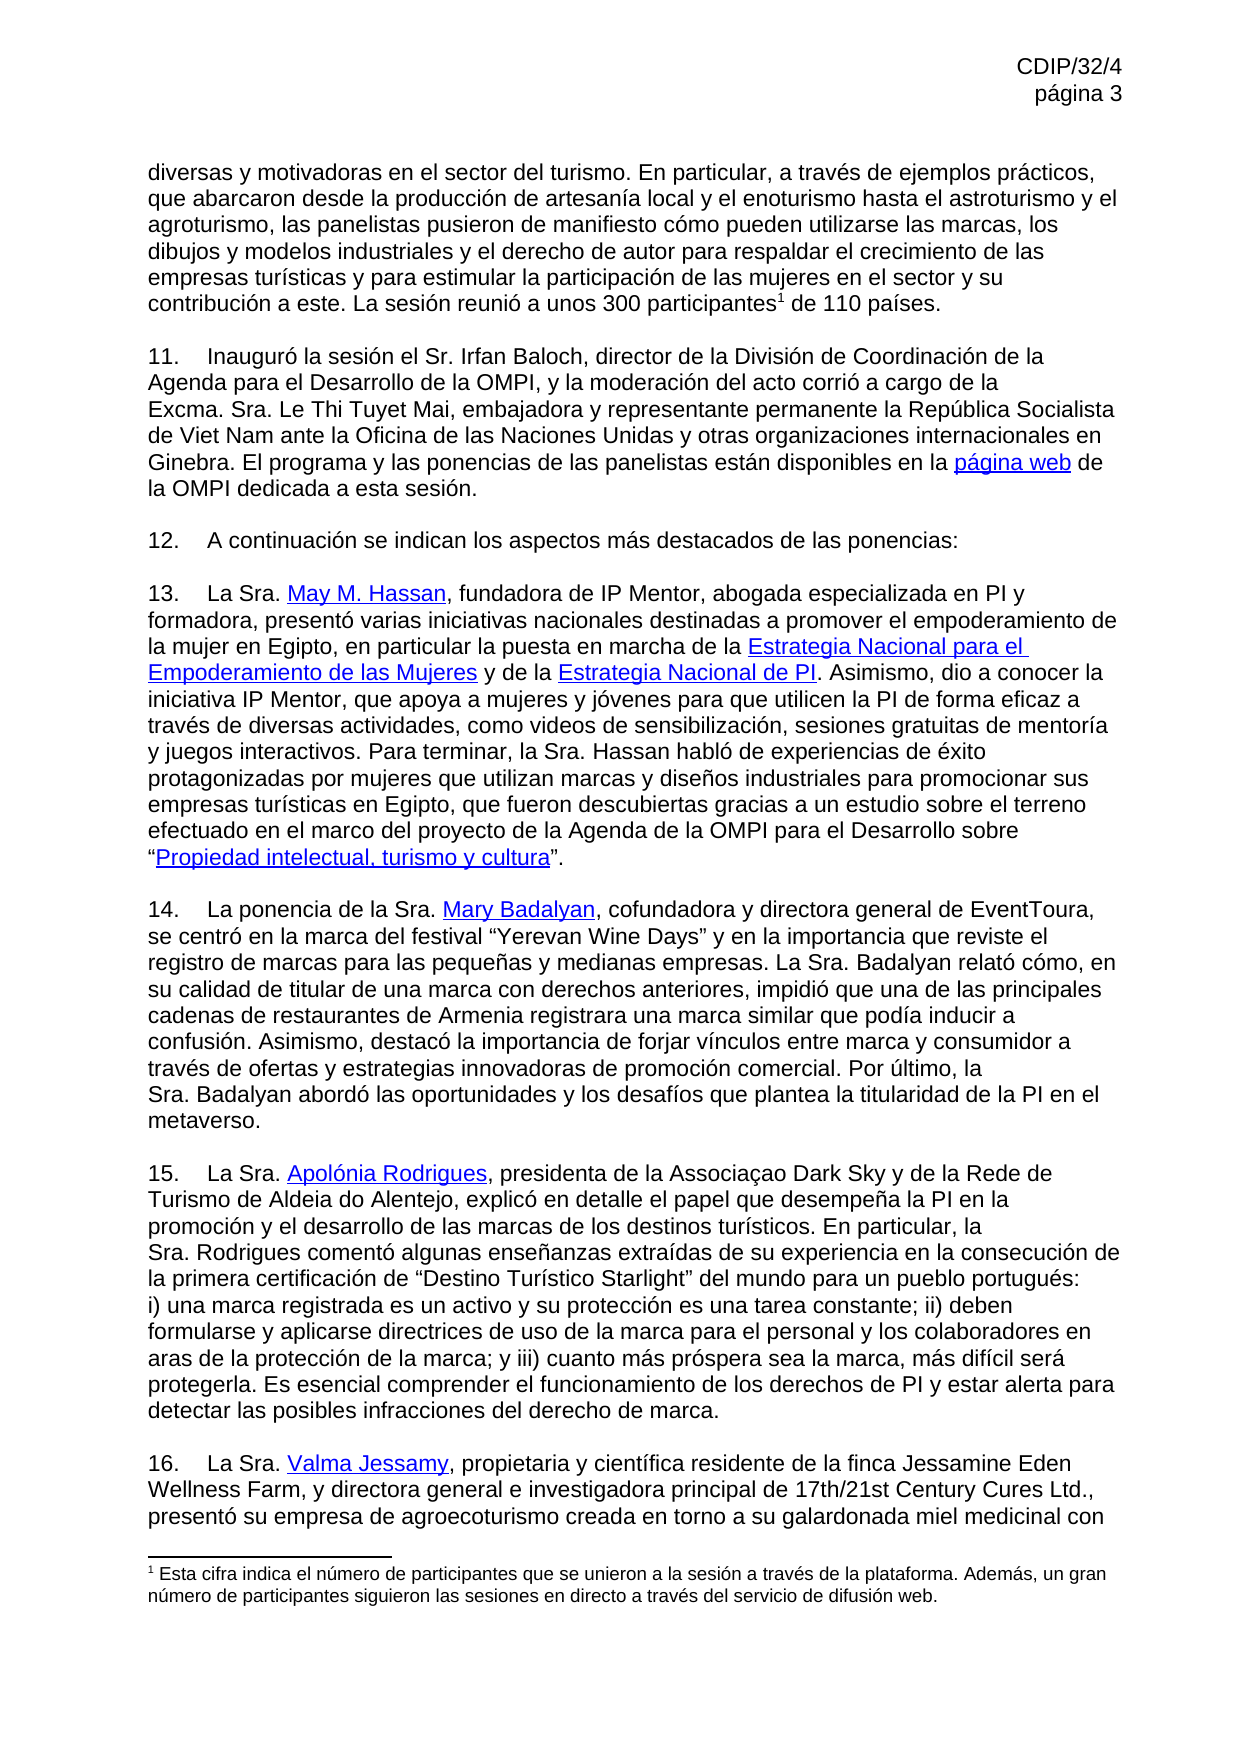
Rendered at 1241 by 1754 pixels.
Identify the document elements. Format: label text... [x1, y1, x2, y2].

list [148, 1450, 1122, 1529]
list La Sra. Apolónia Rodrigues, presidenta de la Associaçao Dark Sky y de la Rede de Turismo de Aldeia do Alentejo, explicó en detalle el papel que desempeña la PI en la promoción y el desarrollo de las marcas de los destinos turísticos. En particular, la Sra. Rodrigues comentó algunas enseñanzas extraídas de su experiencia en la consecución de la primera certificación de “Destino Turístico Starlight” del mundo para un pueblo portugués: i) una marca registrada es un activo y su protección es una tarea constante; ii) deben formularse y aplicarse directrices de uso de la marca para el personal y los colaboradores en aras de la protección de la marca; y iii) cuanto más próspera sea la marca, más difícil será protegerla. Es esencial comprender el funcionamiento de los derechos de PI y estar alerta para detectar las posibles infracciones del derecho de marca. [148, 1160, 1122, 1423]
list La Sra. May M. Hassan, fundadora de IP Mentor, abogada especializada en PI y formadora, presentó varias iniciativas nacionales destinadas a promover el empoderamiento de la mujer en Egipto, en particular la puesta en marcha de la Estrategia Nacional para el Empoderamiento de las Mujeres y de la Estrategia Nacional de PI. Asimismo, dio a conocer la iniciativa IP Mentor, que apoya a mujeres y jóvenes para que utilicen la PI de forma eficaz a través de diversas actividades, como videos de sensibilización, sesiones gratuitas de mentoría y juegos interactivos. Para terminar, la Sra. Hassan habló de experiencias de éxito protagonizadas por mujeres que utilizan marcas y diseños industriales para promocionar sus empresas turísticas en Egipto, que fueron descubiertas gracias a un estudio sobre el terreno efectuado en el marco del proyecto de la Agenda de la OMPI para el Desarrollo sobre “Propiedad intelectual, turismo y cultura”. [148, 580, 1122, 870]
list A continuación se indican los aspectos más destacados de las ponencias: [148, 527, 1122, 554]
list Inauguró la sesión el Sr. Irfan Baloch, director de la División de Coordinación de la Agenda para el Desarrollo de la OMPI, y la moderación del acto corrió a cargo de la Excma. Sra. Le Thi Tuyet Mai, embajadora y representante permanente la República Socialista de Viet Nam ante la Oficina de las Naciones Unidas y otras organizaciones internacionales en Ginebra. El programa y las ponencias de las panelistas están disponibles en la página web de la OMPI dedicada a esta sesión. [148, 343, 1122, 501]
list La ponencia de la Sra. Mary Badalyan, cofundadora y directora general de EventToura, se centró en la marca del festival “Yerevan Wine Days” y en la importancia que reviste el registro de marcas para las pequeñas y medianas empresas. La Sra. Badalyan relató cómo, en su calidad de titular de una marca con derechos anteriores, impidió que una de las principales cadenas de restaurantes de Armenia registrara una marca similar que podía inducir a confusión. Asimismo, destacó la importancia de forjar vínculos entre marca y consumidor a través de ofertas y estrategias innovadoras de promoción comercial. Por último, la Sra. Badalyan abordó las oportunidades y los desafíos que plantea la titularidad de la PI en el metaverso. [148, 896, 1122, 1134]
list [148, 158, 1122, 317]
